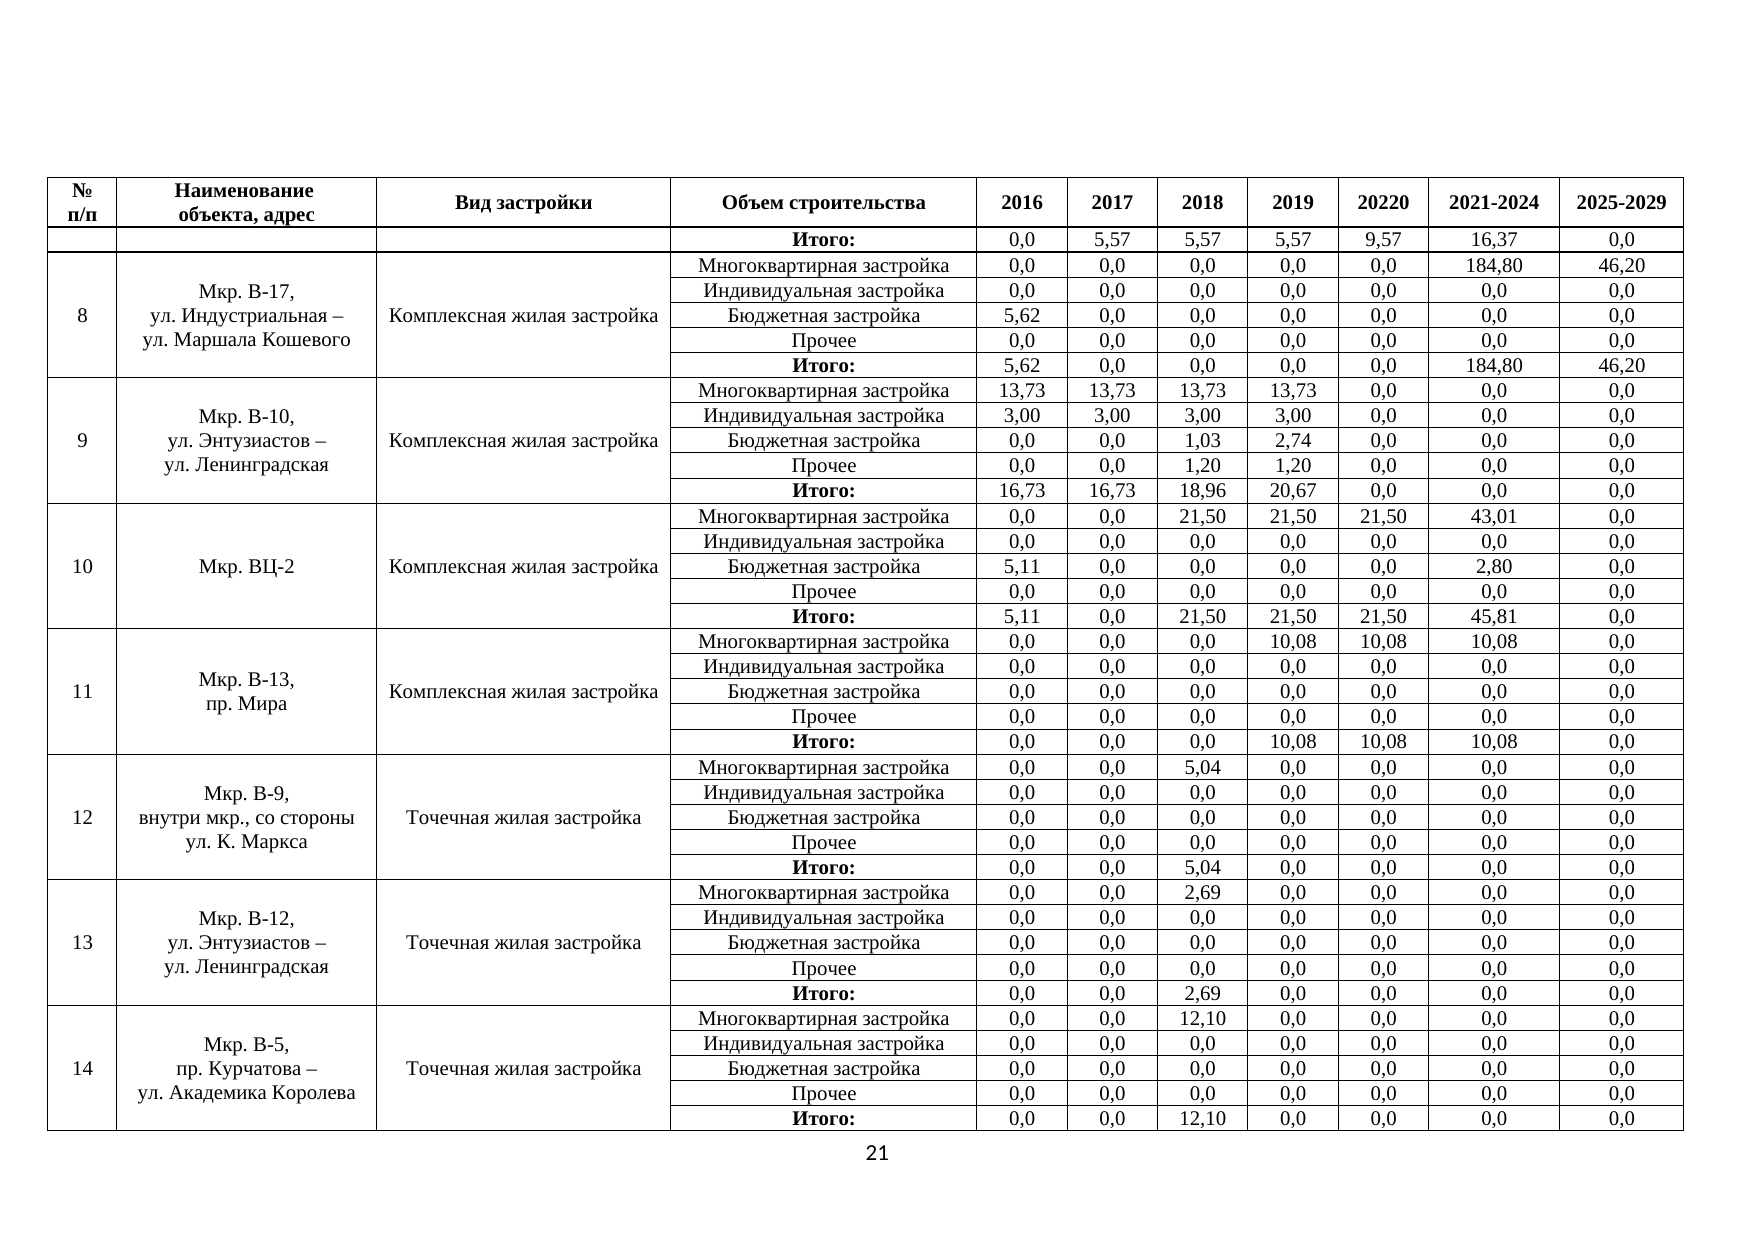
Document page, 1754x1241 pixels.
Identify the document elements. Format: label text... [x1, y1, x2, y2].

table_cell 0,0 [1339, 479, 1428, 502]
table_cell 0,0 [1068, 654, 1157, 678]
table_cell 0,0 [1429, 453, 1559, 477]
table_cell Индивидуальная застройка [671, 780, 976, 804]
table_cell 184,80 [1429, 353, 1559, 377]
table_cell 0,0 [1158, 805, 1247, 829]
table_header 20220 [1339, 178, 1428, 226]
table_cell Мкр. ВЦ-2 [117, 504, 376, 628]
table_cell 5,57 [1158, 228, 1247, 251]
table_cell 13 [48, 880, 116, 1004]
table_cell Индивидуальная застройка [671, 1031, 976, 1055]
table_cell 13,73 [1158, 378, 1247, 402]
table_cell 0,0 [1068, 353, 1157, 377]
table_cell 0,0 [1429, 328, 1559, 352]
table_cell 0,0 [1560, 228, 1683, 251]
table_cell Итого: [671, 604, 976, 628]
table_cell 0,0 [1429, 1056, 1559, 1080]
table_cell 0,0 [1339, 1081, 1428, 1105]
table_cell 0,0 [1560, 378, 1683, 402]
table_cell 21,50 [1158, 604, 1247, 628]
table_cell Прочее [671, 704, 976, 728]
table_cell 0,0 [1339, 930, 1428, 954]
table_cell 0,0 [1560, 930, 1683, 954]
table_cell 0,0 [1429, 579, 1559, 603]
table_cell 0,0 [1068, 905, 1157, 929]
table_cell 0,0 [1560, 955, 1683, 979]
table_cell 5,11 [977, 604, 1067, 628]
table_cell 0,0 [1068, 554, 1157, 578]
table_cell 0,0 [1339, 654, 1428, 678]
table_cell 0,0 [1248, 830, 1338, 854]
table_cell 0,0 [1429, 1006, 1559, 1030]
table_cell 13,73 [977, 378, 1067, 402]
table_cell 0,0 [1560, 579, 1683, 603]
table_cell 0,0 [1429, 955, 1559, 979]
table_cell 0,0 [1560, 403, 1683, 427]
table_cell 0,0 [1068, 604, 1157, 628]
table_cell 0,0 [1560, 805, 1683, 829]
table_cell 5,62 [977, 353, 1067, 377]
table_cell 0,0 [1560, 504, 1683, 528]
table_cell 0,0 [1339, 805, 1428, 829]
table_cell 43,01 [1429, 504, 1559, 528]
table_cell 0,0 [1560, 554, 1683, 578]
table_cell 1,20 [1248, 453, 1338, 477]
table_cell Комплексная жилая застройка [377, 504, 670, 628]
table_cell 0,0 [977, 428, 1067, 452]
table_cell 2,69 [1158, 880, 1247, 904]
table_cell 0,0 [1339, 704, 1428, 728]
table_cell 0,0 [1560, 303, 1683, 327]
table_cell 0,0 [977, 679, 1067, 703]
table_cell 0,0 [1248, 780, 1338, 804]
table_cell 0,0 [1068, 453, 1157, 477]
table_cell 0,0 [1158, 704, 1247, 728]
table_cell 0,0 [1429, 303, 1559, 327]
table_cell 0,0 [1068, 529, 1157, 553]
table_header 2016 [977, 178, 1067, 226]
table_cell 0,0 [1068, 981, 1157, 1004]
table_cell 0,0 [977, 579, 1067, 603]
table_cell 0,0 [1339, 378, 1428, 402]
table_header Вид застройки [377, 178, 670, 226]
table_cell 0,0 [1560, 1031, 1683, 1055]
table_cell 0,0 [1429, 654, 1559, 678]
table_header 2025-2029 [1560, 178, 1683, 226]
table_cell 0,0 [1429, 679, 1559, 703]
table_cell 0,0 [977, 955, 1067, 979]
table_cell 0,0 [1339, 981, 1428, 1004]
table_cell 0,0 [1068, 930, 1157, 954]
table_cell Индивидуальная застройка [671, 403, 976, 427]
table_cell 5,04 [1158, 855, 1247, 879]
table_cell Прочее [671, 955, 976, 979]
table_cell 12,10 [1158, 1006, 1247, 1030]
table_cell Бюджетная застройка [671, 805, 976, 829]
table_cell Бюджетная застройка [671, 679, 976, 703]
table_cell 11 [48, 629, 116, 753]
table_cell 0,0 [977, 780, 1067, 804]
table_cell 0,0 [1339, 554, 1428, 578]
table_cell 0,0 [1560, 1081, 1683, 1105]
table_cell 21,50 [1158, 504, 1247, 528]
table_cell Точечная жилая застройка [377, 1006, 670, 1130]
table_cell 0,0 [1429, 529, 1559, 553]
table_cell 16,73 [1068, 479, 1157, 502]
table_header Наименование объекта, адрес [117, 178, 376, 226]
table_cell 0,0 [1560, 328, 1683, 352]
table_cell Комплексная жилая застройка [377, 253, 670, 377]
table_cell Итого: [671, 353, 976, 377]
table_cell 0,0 [1429, 805, 1559, 829]
table_cell 0,0 [977, 253, 1067, 277]
table_cell 0,0 [977, 880, 1067, 904]
table_cell 5,62 [977, 303, 1067, 327]
table_cell 5,57 [1248, 228, 1338, 251]
table_cell 0,0 [1429, 830, 1559, 854]
table_cell 0,0 [977, 704, 1067, 728]
table_cell Мкр. В-9, внутри мкр., со стороны ул. К. Маркса [117, 755, 376, 879]
table_cell 0,0 [977, 504, 1067, 528]
table_cell 0,0 [1158, 679, 1247, 703]
table_cell 0,0 [1158, 529, 1247, 553]
table_cell 0,0 [1248, 930, 1338, 954]
table_cell 0,0 [1068, 504, 1157, 528]
table_cell 10,08 [1429, 730, 1559, 753]
table_cell 0,0 [1560, 278, 1683, 302]
table_cell 0,0 [1248, 353, 1338, 377]
table_cell 0,0 [1158, 328, 1247, 352]
table_cell 0,0 [1339, 403, 1428, 427]
table_cell Бюджетная застройка [671, 303, 976, 327]
table_cell 0,0 [1248, 529, 1338, 553]
table_cell 0,0 [1068, 955, 1157, 979]
table_cell 0,0 [1248, 1031, 1338, 1055]
table_cell 0,0 [977, 654, 1067, 678]
table_cell 0,0 [1560, 704, 1683, 728]
table_cell Многоквартирная застройка [671, 880, 976, 904]
table_cell Мкр. В-5, пр. Курчатова – ул. Академика Королева [117, 1006, 376, 1130]
table_cell 0,0 [1429, 905, 1559, 929]
table_cell 0,0 [1158, 730, 1247, 753]
table_cell 0,0 [1068, 805, 1157, 829]
table_header 2019 [1248, 178, 1338, 226]
table_cell 0,0 [1248, 654, 1338, 678]
table_cell 0,0 [977, 629, 1067, 653]
table_cell 0,0 [1068, 1006, 1157, 1030]
table_cell 0,0 [1248, 679, 1338, 703]
table_cell 0,0 [1560, 830, 1683, 854]
table_cell 21,50 [1248, 504, 1338, 528]
table_cell 0,0 [1339, 1006, 1428, 1030]
table_cell 0,0 [1339, 328, 1428, 352]
table_cell 0,0 [1339, 830, 1428, 854]
table_cell 0,0 [1248, 805, 1338, 829]
table_cell Точечная жилая застройка [377, 880, 670, 1004]
table_cell 0,0 [1429, 428, 1559, 452]
table_cell Итого: [671, 228, 976, 251]
table_cell 5,57 [1068, 228, 1157, 251]
table_cell 0,0 [1560, 755, 1683, 779]
table_cell 0,0 [977, 805, 1067, 829]
table_cell 0,0 [1068, 278, 1157, 302]
table_cell Индивидуальная застройка [671, 278, 976, 302]
table_cell 0,0 [1339, 278, 1428, 302]
table_cell 0,0 [1158, 554, 1247, 578]
table_cell 0,0 [1158, 830, 1247, 854]
table_cell 0,0 [1339, 453, 1428, 477]
table_cell 3,00 [1158, 403, 1247, 427]
table_cell 0,0 [1339, 755, 1428, 779]
table_cell 0,0 [1158, 955, 1247, 979]
table_cell 0,0 [1560, 1106, 1683, 1130]
table_cell 0,0 [1429, 403, 1559, 427]
table_cell Прочее [671, 328, 976, 352]
table_cell Итого: [671, 1106, 976, 1130]
table_cell 14 [48, 1006, 116, 1130]
table_cell 0,0 [1339, 253, 1428, 277]
table_cell Итого: [671, 855, 976, 879]
table_cell 0,0 [1339, 1106, 1428, 1130]
table_cell 0,0 [1560, 629, 1683, 653]
table_cell 0,0 [1068, 1056, 1157, 1080]
table_cell 0,0 [977, 278, 1067, 302]
table_cell 0,0 [1068, 880, 1157, 904]
table_cell 10,08 [1248, 629, 1338, 653]
table_cell 0,0 [1248, 328, 1338, 352]
table_cell 0,0 [1068, 1081, 1157, 1105]
table_header 2017 [1068, 178, 1157, 226]
table_cell 20,67 [1248, 479, 1338, 502]
table_cell 16,37 [1429, 228, 1559, 251]
table_cell Бюджетная застройка [671, 1056, 976, 1080]
table_cell 10,08 [1339, 730, 1428, 753]
table_cell Мкр. В-10, ул. Энтузиастов – ул. Ленинградская [117, 378, 376, 502]
table_cell 0,0 [1248, 579, 1338, 603]
table_cell 0,0 [977, 830, 1067, 854]
table_cell 0,0 [977, 755, 1067, 779]
table_cell 0,0 [1339, 353, 1428, 377]
table_cell 3,00 [977, 403, 1067, 427]
table_cell 5,11 [977, 554, 1067, 578]
table_cell 0,0 [1248, 253, 1338, 277]
table_cell 12 [48, 755, 116, 879]
table_cell 0,0 [1560, 1056, 1683, 1080]
table_cell 0,0 [1429, 479, 1559, 502]
table_cell 0,0 [1068, 253, 1157, 277]
table_cell 1,20 [1158, 453, 1247, 477]
table_cell 0,0 [1339, 1056, 1428, 1080]
table_cell 0,0 [1158, 780, 1247, 804]
table_cell 0,0 [1339, 428, 1428, 452]
table_cell 0,0 [1158, 1056, 1247, 1080]
table_cell 21,50 [1339, 504, 1428, 528]
table_cell 0,0 [1068, 428, 1157, 452]
table_cell 0,0 [1068, 328, 1157, 352]
table_cell 0,0 [1248, 278, 1338, 302]
table_cell Многоквартирная застройка [671, 504, 976, 528]
table_cell 13,73 [1068, 378, 1157, 402]
table_cell 3,00 [1068, 403, 1157, 427]
table_cell 0,0 [1339, 880, 1428, 904]
table_cell 0,0 [977, 228, 1067, 251]
table_cell 0,0 [1560, 679, 1683, 703]
table_cell 0,0 [1560, 428, 1683, 452]
table_cell 0,0 [1429, 378, 1559, 402]
table_cell 0,0 [1158, 278, 1247, 302]
table_cell Многоквартирная застройка [671, 1006, 976, 1030]
table_cell 0,0 [1248, 905, 1338, 929]
table_cell 9 [48, 378, 116, 502]
table_cell 0,0 [977, 1081, 1067, 1105]
table_cell 0,0 [1248, 981, 1338, 1004]
table_cell Многоквартирная застройка [671, 253, 976, 277]
table_cell Точечная жилая застройка [377, 755, 670, 879]
table_cell 0,0 [1429, 930, 1559, 954]
table_cell 0,0 [1158, 1081, 1247, 1105]
table_cell 0,0 [1248, 955, 1338, 979]
table_cell 0,0 [1248, 1081, 1338, 1105]
table_cell 0,0 [1560, 905, 1683, 929]
table_cell 0,0 [1339, 579, 1428, 603]
table_cell 10,08 [1429, 629, 1559, 653]
table_cell Бюджетная застройка [671, 428, 976, 452]
table_cell 0,0 [977, 328, 1067, 352]
table_cell 0,0 [1068, 730, 1157, 753]
table_cell 0,0 [1068, 830, 1157, 854]
table_cell 3,00 [1248, 403, 1338, 427]
table_cell 0,0 [977, 1006, 1067, 1030]
table_header Объем строительства [671, 178, 976, 226]
table_cell 0,0 [977, 1056, 1067, 1080]
table_cell 184,80 [1429, 253, 1559, 277]
table_cell 0,0 [1560, 730, 1683, 753]
table_cell Комплексная жилая застройка [377, 629, 670, 753]
table_cell 0,0 [977, 1106, 1067, 1130]
table_cell 0,0 [1158, 353, 1247, 377]
table_cell Итого: [671, 730, 976, 753]
table_cell 0,0 [977, 1031, 1067, 1055]
table_cell 0,0 [977, 529, 1067, 553]
table_cell 0,0 [977, 730, 1067, 753]
table_cell 10 [48, 504, 116, 628]
table_cell 0,0 [1158, 303, 1247, 327]
table_cell 0,0 [1158, 253, 1247, 277]
table_cell 0,0 [1339, 855, 1428, 879]
table_cell 0,0 [1429, 780, 1559, 804]
table_cell Многоквартирная застройка [671, 755, 976, 779]
table_cell 0,0 [1248, 704, 1338, 728]
table_cell 46,20 [1560, 253, 1683, 277]
table_cell Прочее [671, 579, 976, 603]
table_cell 0,0 [1560, 1006, 1683, 1030]
table_cell 21,50 [1339, 604, 1428, 628]
table_cell 0,0 [1068, 303, 1157, 327]
table_cell 0,0 [977, 453, 1067, 477]
table_cell 0,0 [1560, 855, 1683, 879]
table_cell 0,0 [1429, 855, 1559, 879]
table_cell 16,73 [977, 479, 1067, 502]
table_cell Итого: [671, 981, 976, 1004]
table_cell 0,0 [1068, 579, 1157, 603]
table_cell Итого: [671, 479, 976, 502]
table_cell 0,0 [1248, 554, 1338, 578]
table_cell 0,0 [1560, 479, 1683, 502]
table_cell 10,08 [1339, 629, 1428, 653]
table_cell 0,0 [1339, 303, 1428, 327]
table_cell 18,96 [1158, 479, 1247, 502]
table_cell 45,81 [1429, 604, 1559, 628]
table_cell 0,0 [1560, 981, 1683, 1004]
table_cell 0,0 [1429, 981, 1559, 1004]
table_cell 0,0 [1560, 453, 1683, 477]
table_cell 0,0 [1339, 1031, 1428, 1055]
table_cell 0,0 [1339, 955, 1428, 979]
table_cell 0,0 [1560, 604, 1683, 628]
table_cell 0,0 [1158, 629, 1247, 653]
table_cell 0,0 [1248, 303, 1338, 327]
table_cell 0,0 [977, 905, 1067, 929]
table_header 2021-2024 [1429, 178, 1559, 226]
table_cell Прочее [671, 830, 976, 854]
table_header № п/п [48, 178, 116, 226]
table_cell 0,0 [1339, 529, 1428, 553]
table_cell Прочее [671, 453, 976, 477]
table_cell 0,0 [1158, 654, 1247, 678]
table_cell 13,73 [1248, 378, 1338, 402]
table_cell 46,20 [1560, 353, 1683, 377]
table_cell 0,0 [1068, 755, 1157, 779]
table_cell Индивидуальная застройка [671, 654, 976, 678]
table_cell 0,0 [1429, 1106, 1559, 1130]
table_cell 0,0 [1560, 780, 1683, 804]
table_cell 0,0 [1248, 1006, 1338, 1030]
table_cell Мкр. В-12, ул. Энтузиастов – ул. Ленинградская [117, 880, 376, 1004]
table_cell 0,0 [1068, 679, 1157, 703]
table_cell 0,0 [1158, 930, 1247, 954]
table_cell Комплексная жилая застройка [377, 378, 670, 502]
table_cell 0,0 [1560, 529, 1683, 553]
table_cell 0,0 [1248, 855, 1338, 879]
table_cell 0,0 [1068, 780, 1157, 804]
table_cell 0,0 [1429, 755, 1559, 779]
table_cell 0,0 [1429, 880, 1559, 904]
table_cell 10,08 [1248, 730, 1338, 753]
table_cell 8 [48, 253, 116, 377]
table_cell 0,0 [977, 930, 1067, 954]
table_cell 0,0 [1560, 880, 1683, 904]
table_cell 0,0 [977, 981, 1067, 1004]
table_cell 0,0 [1068, 629, 1157, 653]
table_cell 21,50 [1248, 604, 1338, 628]
table_cell Мкр. В-13, пр. Мира [117, 629, 376, 753]
table_cell 0,0 [1068, 1106, 1157, 1130]
table_cell 0,0 [1560, 654, 1683, 678]
table_cell 0,0 [1068, 1031, 1157, 1055]
table_cell 0,0 [1248, 1106, 1338, 1130]
table_cell 0,0 [1158, 1031, 1247, 1055]
table_cell 2,74 [1248, 428, 1338, 452]
table_cell 0,0 [1339, 780, 1428, 804]
table_cell 0,0 [1429, 1081, 1559, 1105]
table_cell 0,0 [1068, 704, 1157, 728]
table_cell Индивидуальная застройка [671, 529, 976, 553]
table_cell 2,69 [1158, 981, 1247, 1004]
table_cell Многоквартирная застройка [671, 629, 976, 653]
table_cell 1,03 [1158, 428, 1247, 452]
table_cell 0,0 [1248, 1056, 1338, 1080]
table_cell 0,0 [1158, 579, 1247, 603]
table_cell Многоквартирная застройка [671, 378, 976, 402]
table_cell Мкр. В-17, ул. Индустриальная – ул. Маршала Кошевого [117, 253, 376, 377]
table_cell Прочее [671, 1081, 976, 1105]
table_cell 5,04 [1158, 755, 1247, 779]
table_cell 9,57 [1339, 228, 1428, 251]
table_header 2018 [1158, 178, 1247, 226]
table_cell 0,0 [1339, 905, 1428, 929]
table_cell Индивидуальная застройка [671, 905, 976, 929]
table_cell 0,0 [977, 855, 1067, 879]
table_cell 0,0 [1068, 855, 1157, 879]
table_cell 0,0 [1429, 278, 1559, 302]
table_cell 12,10 [1158, 1106, 1247, 1130]
table_cell Бюджетная застройка [671, 554, 976, 578]
table_cell 0,0 [1339, 679, 1428, 703]
table_cell 0,0 [1429, 1031, 1559, 1055]
table_cell 2,80 [1429, 554, 1559, 578]
table_cell 0,0 [1248, 880, 1338, 904]
table_cell 0,0 [1429, 704, 1559, 728]
table_cell Бюджетная застройка [671, 930, 976, 954]
table_cell 0,0 [1248, 755, 1338, 779]
table_cell 0,0 [1158, 905, 1247, 929]
